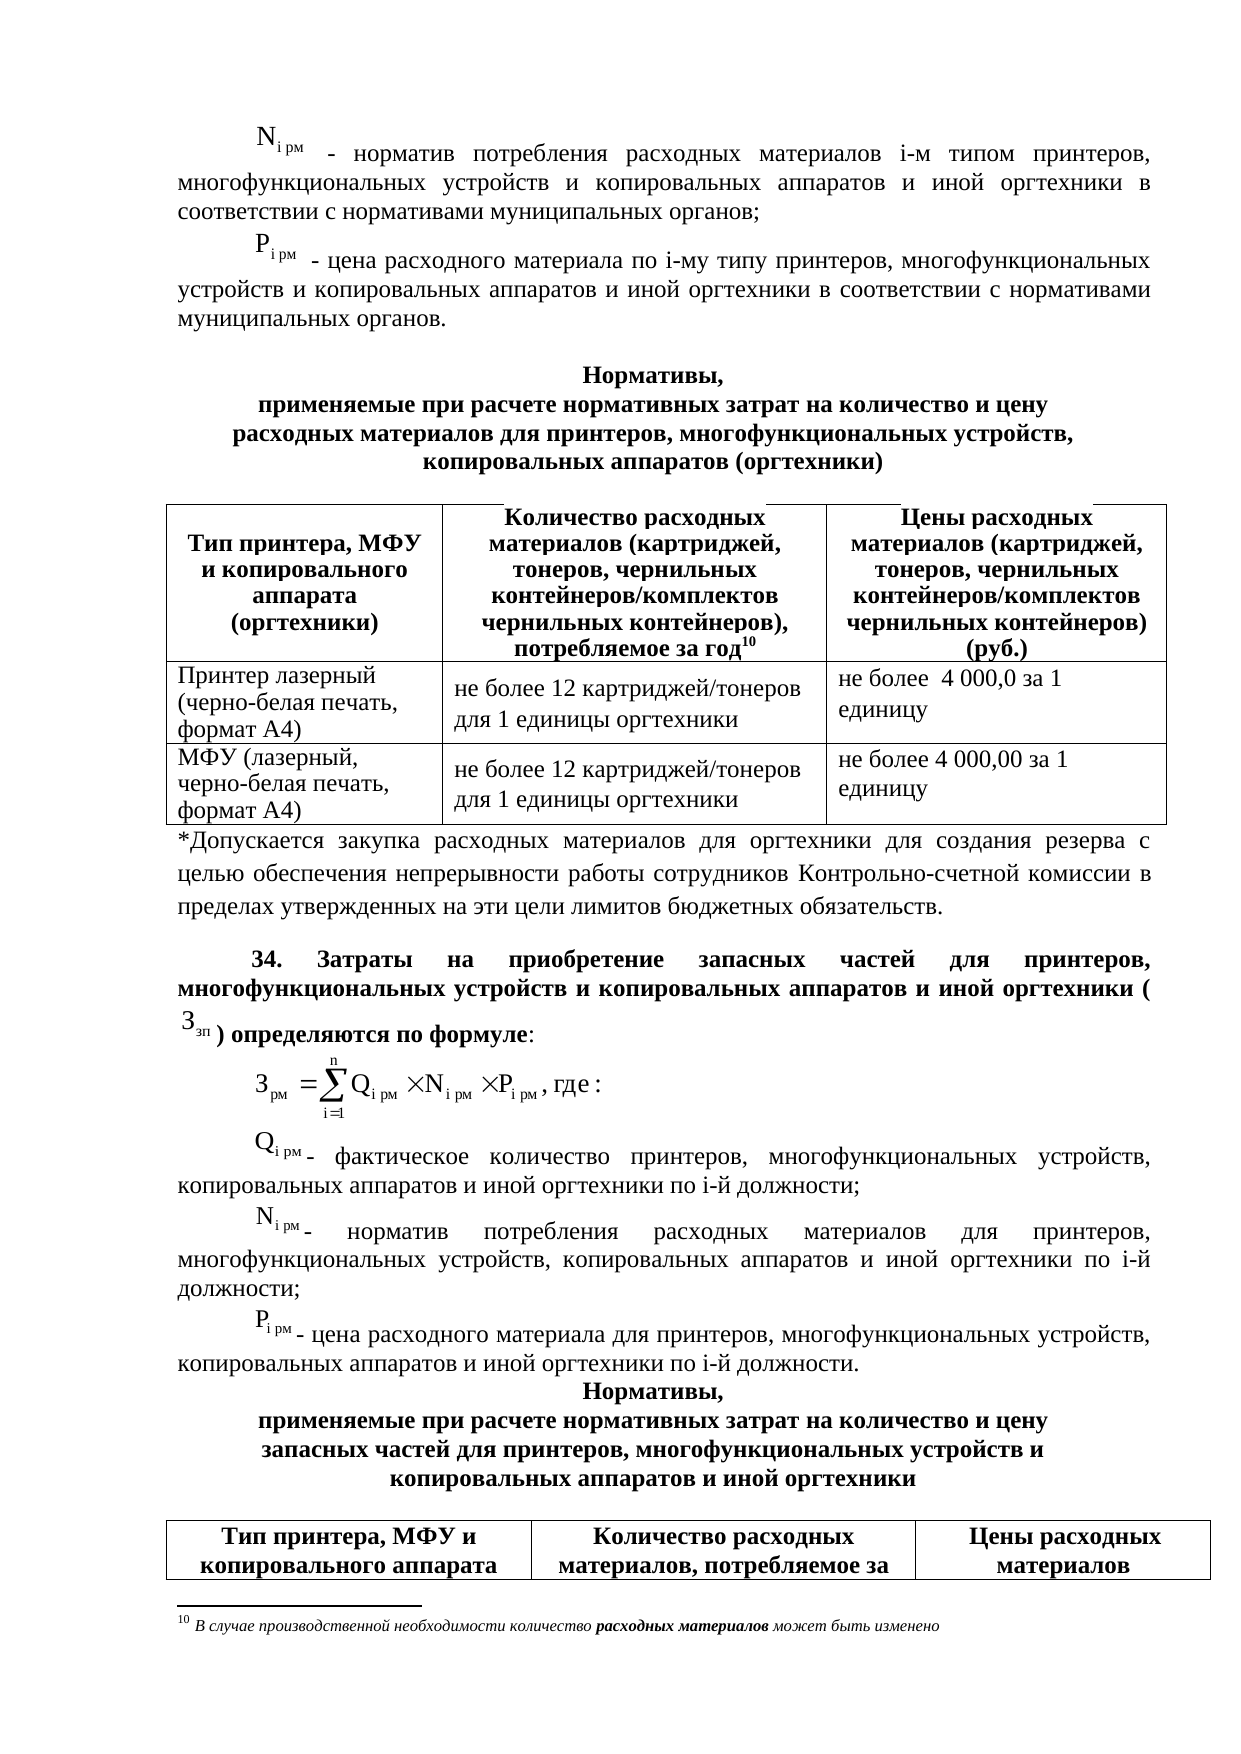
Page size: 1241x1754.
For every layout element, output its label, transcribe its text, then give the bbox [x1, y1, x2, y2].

text применяемые при расчете нормативных затрат на количество и цену [177, 1405, 1129, 1434]
text - цена расходного материала для принтеров, многофункциональных устройств, копировальных аппаратов и иной оргтехники по i-й должности. [177, 1302, 1152, 1376]
text Нормативы, [177, 360, 1129, 389]
text - норматив потребления расходных материалов i-м типом принтеров, многофункциональных устройств и копировальных аппаратов и иной оргтехники в соответствии с нормативами муниципальных органов; [177, 118, 1152, 225]
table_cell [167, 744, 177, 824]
table_cell не более 12 картриджей/тонеров для 1 единицы оргтехники [443, 744, 826, 824]
table_cell МФУ (лазерный, черно-белая печать, формат А4) [301, 744, 442, 824]
table_cell не более 4 000,00 за 1 единицу [827, 744, 1166, 824]
table_header Цены расходных материалов (картриджей, тонеров, чернильных контейнеров/комплектов чернильных контейнеров) (руб.) [1028, 505, 1166, 661]
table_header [167, 1521, 531, 1579]
table_cell не более 12 картриджей/тонеров для 1 единицы оргтехники [443, 662, 826, 743]
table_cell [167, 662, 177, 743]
text - норматив потребления расходных материалов для принтеров, многофункциональных устройств, копировальных аппаратов и иной оргтехники по i-й должности; [177, 1199, 1152, 1302]
text - фактическое количество принтеров, многофункциональных устройств, копировальных аппаратов и иной оргтехники по i-й должности; [177, 1124, 1152, 1199]
table_header Количество расходных материалов (картриджей, тонеров, чернильных контейнеров/комплектов чернильных контейнеров), потребляемое за год [741, 505, 826, 661]
text - цена расходного материала по i-му типу принтеров, многофункциональных устройств и копировальных аппаратов и иной оргтехники в соответствии с нормативами муниципальных органов. [177, 225, 1152, 331]
text расходных материалов для принтеров, многофункциональных устройств, [177, 418, 1129, 446]
text *Допускается закупка расходных материалов для оргтехники для создания резерва с целью обеспечения непрерывности работы сотрудников Контрольно-счетной комиссии в пределах утвержденных на эти цели лимитов бюджетных обязательств. [177, 825, 1152, 919]
text 34. Затраты на приобретение запасных частей для принтеров, многофункциональных устройств и копировальных аппаратов и иной оргтехники () определяются по формуле: [177, 944, 1152, 1048]
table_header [532, 1521, 915, 1579]
text запасных частей для принтеров, многофункциональных устройств и копировальных аппаратов и иной оргтехники [177, 1434, 1129, 1491]
table_cell не более 4 000,0 за 1 единицу [827, 662, 1166, 743]
text применяемые при расчете нормативных затрат на количество и цену [177, 389, 1129, 418]
table_cell Принтер лазерный (черно-белая печать, формат А4) [301, 662, 442, 743]
table_header Тип принтера, МФУ и копировального аппарата (оргтехники) [167, 505, 442, 661]
text Нормативы, [177, 1376, 1129, 1405]
table_header Цены расходных материалов (картриджей, тонеров, чернильных контейнеров/комплектов чернильных контейнеров) (руб.) [827, 505, 966, 661]
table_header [916, 1521, 1210, 1579]
table_header Количество расходных материалов (картриджей, тонеров, чернильных контейнеров/комплектов чернильных контейнеров), потребляемое за год [443, 505, 514, 661]
text копировальных аппаратов (оргтехники) [177, 446, 1129, 475]
